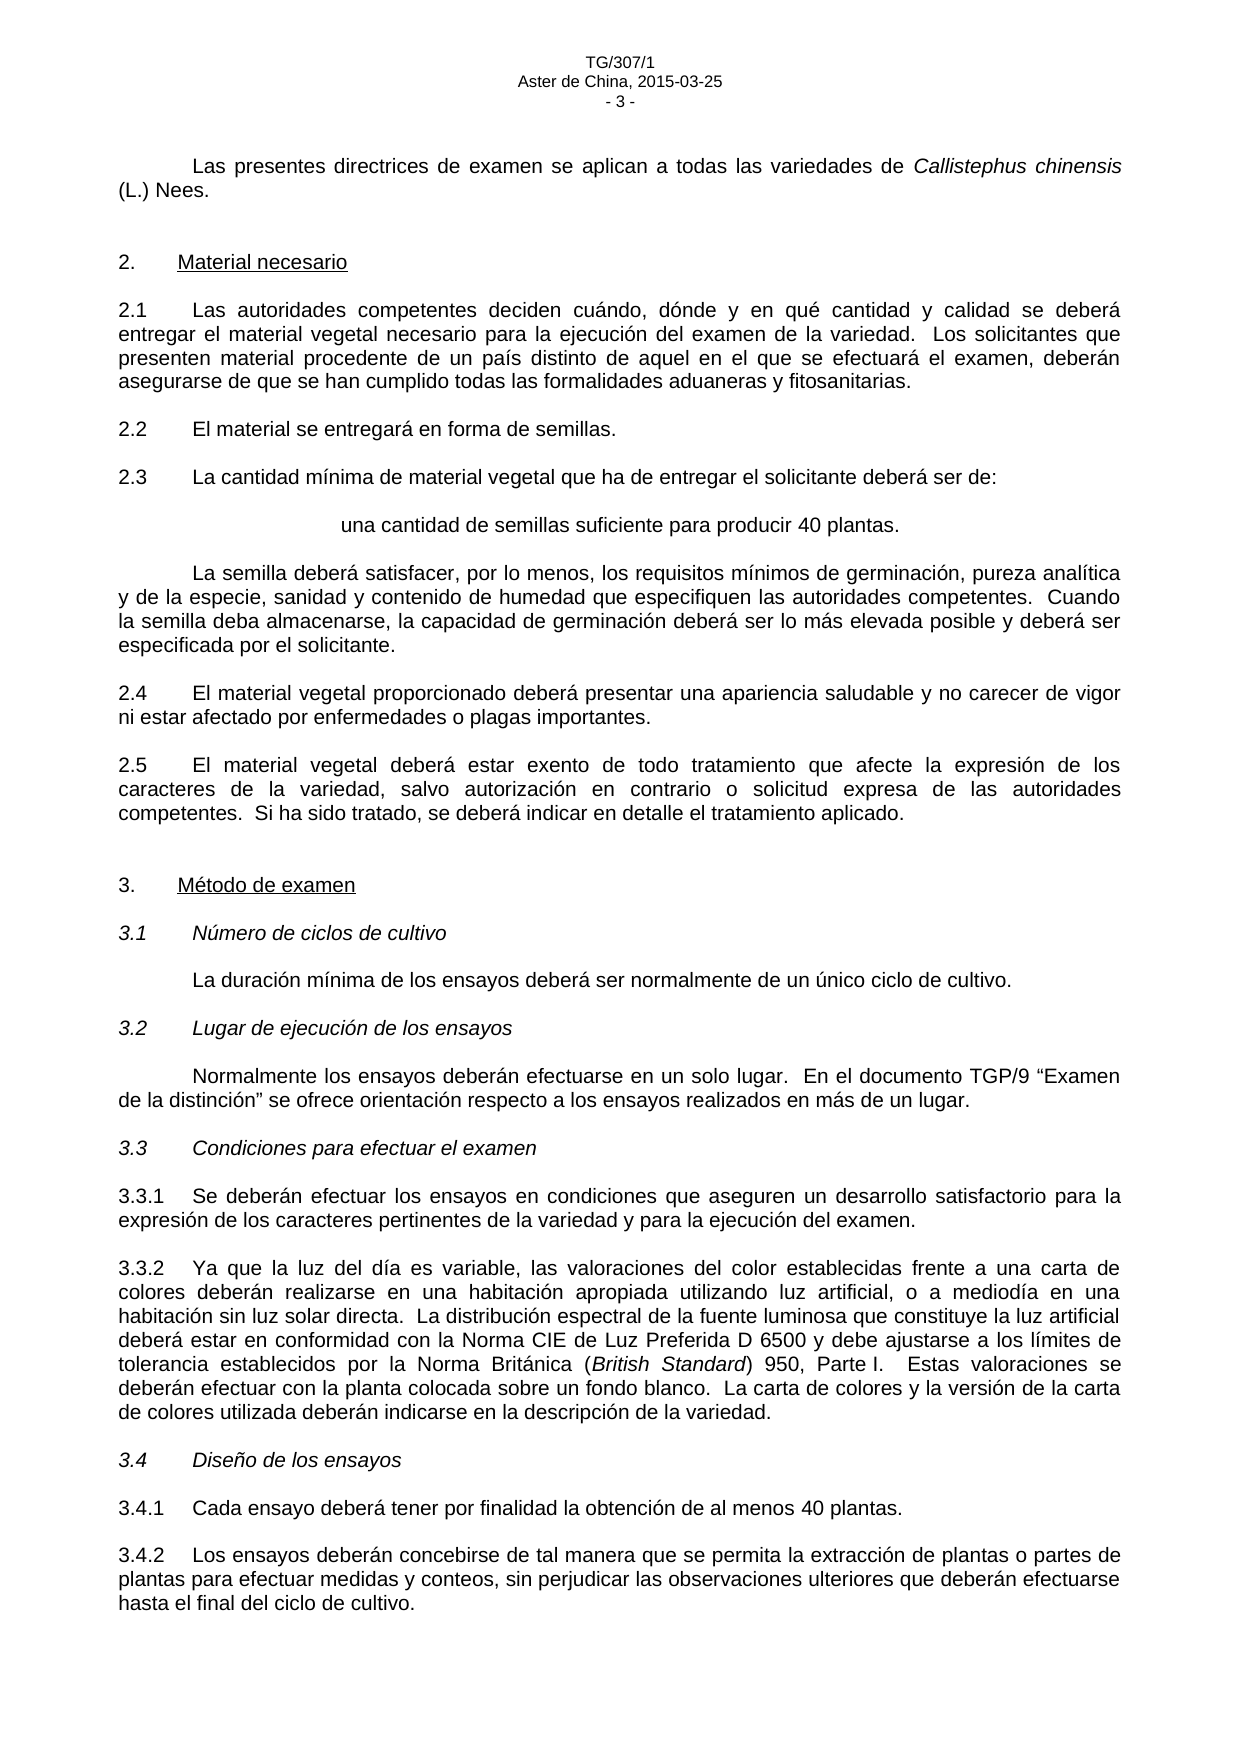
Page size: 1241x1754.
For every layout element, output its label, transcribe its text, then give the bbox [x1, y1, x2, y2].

subtitle Método de examen [118, 872, 1122, 896]
subtitle 3.1 Número de ciclos de cultivo [118, 920, 1122, 944]
text La duración mínima de los ensayos deberá ser normalmente de un único ciclo de cultivo. [118, 968, 1122, 992]
text 2.2 El material se entregará en forma de semillas. [118, 417, 1122, 441]
text 2.1 Las autoridades competentes deciden cuándo, dónde y en qué cantidad y calidad se deberá entregar el material vegetal necesario para la ejecución del examen de la variedad. Los solicitantes que presenten material procedente de un país distinto de aquel en el que se efectuará el examen, deberán asegurarse de que se han cumplido todas las formalidades aduaneras y fitosanitarias. [118, 297, 1122, 393]
text 3.4.1 Cada ensayo deberá tener por finalidad la obtención de al menos 40 plantas. [118, 1495, 1122, 1519]
subtitle 3.2 Lugar de ejecución de los ensayos [118, 1016, 1122, 1040]
subtitle 3.3 Condiciones para efectuar el examen [118, 1136, 1122, 1160]
subtitle 3.4 Diseño de los ensayos [118, 1447, 1122, 1471]
text Normalmente los ensayos deberán efectuarse en un solo lugar. En el documento TGP/9 “Examen de la distinción” se ofrece orientación respecto a los ensayos realizados en más de un lugar. [118, 1064, 1122, 1112]
subtitle Material necesario [118, 249, 1122, 273]
text La semilla deberá satisfacer, por lo menos, los requisitos mínimos de germinación, pureza analítica y de la especie, sanidad y contenido de humedad que especifiquen las autoridades competentes. Cuando la semilla deba almacenarse, la capacidad de germinación deberá ser lo más elevada posible y deberá ser especificada por el solicitante. [118, 561, 1122, 657]
text Las presentes directrices de examen se aplican a todas las variedades de Callistephus chinensis (L.) Nees. [118, 154, 1122, 202]
text 2.4 El material vegetal proporcionado deberá presentar una apariencia saludable y no carecer de vigor ni estar afectado por enfermedades o plagas importantes. [118, 681, 1122, 729]
text una cantidad de semillas suficiente para producir 40 plantas. [118, 513, 1122, 537]
text 3.3.1 Se deberán efectuar los ensayos en condiciones que aseguren un desarrollo satisfactorio para la expresión de los caracteres pertinentes de la variedad y para la ejecución del examen. [118, 1184, 1122, 1232]
text 2.3 La cantidad mínima de material vegetal que ha de entregar el solicitante deberá ser de: [118, 465, 1122, 489]
text 3.3.2 Ya que la luz del día es variable, las valoraciones del color establecidas frente a una carta de colores deberán realizarse en una habitación apropiada utilizando luz artificial, o a mediodía en una habitación sin luz solar directa. La distribución espectral de la fuente luminosa que constituye la luz artificial deberá estar en conformidad con la Norma CIE de Luz Preferida D 6500 y debe ajustarse a los límites de tolerancia establecidos por la Norma Británica (British Standard) 950, Parte I. Estas valoraciones se deberán efectuar con la planta colocada sobre un fondo blanco. La carta de colores y la versión de la carta de colores utilizada deberán indicarse en la descripción de la variedad. [118, 1256, 1122, 1423]
text 3.4.2 Los ensayos deberán concebirse de tal manera que se permita la extracción de plantas o partes de plantas para efectuar medidas y conteos, sin perjudicar las observaciones ulteriores que deberán efectuarse hasta el final del ciclo de cultivo. [118, 1543, 1122, 1615]
text 2.5 El material vegetal deberá estar exento de todo tratamiento que afecte la expresión de los caracteres de la variedad, salvo autorización en contrario o solicitud expresa de las autoridades competentes. Si ha sido tratado, se deberá indicar en detalle el tratamiento aplicado. [118, 753, 1122, 824]
